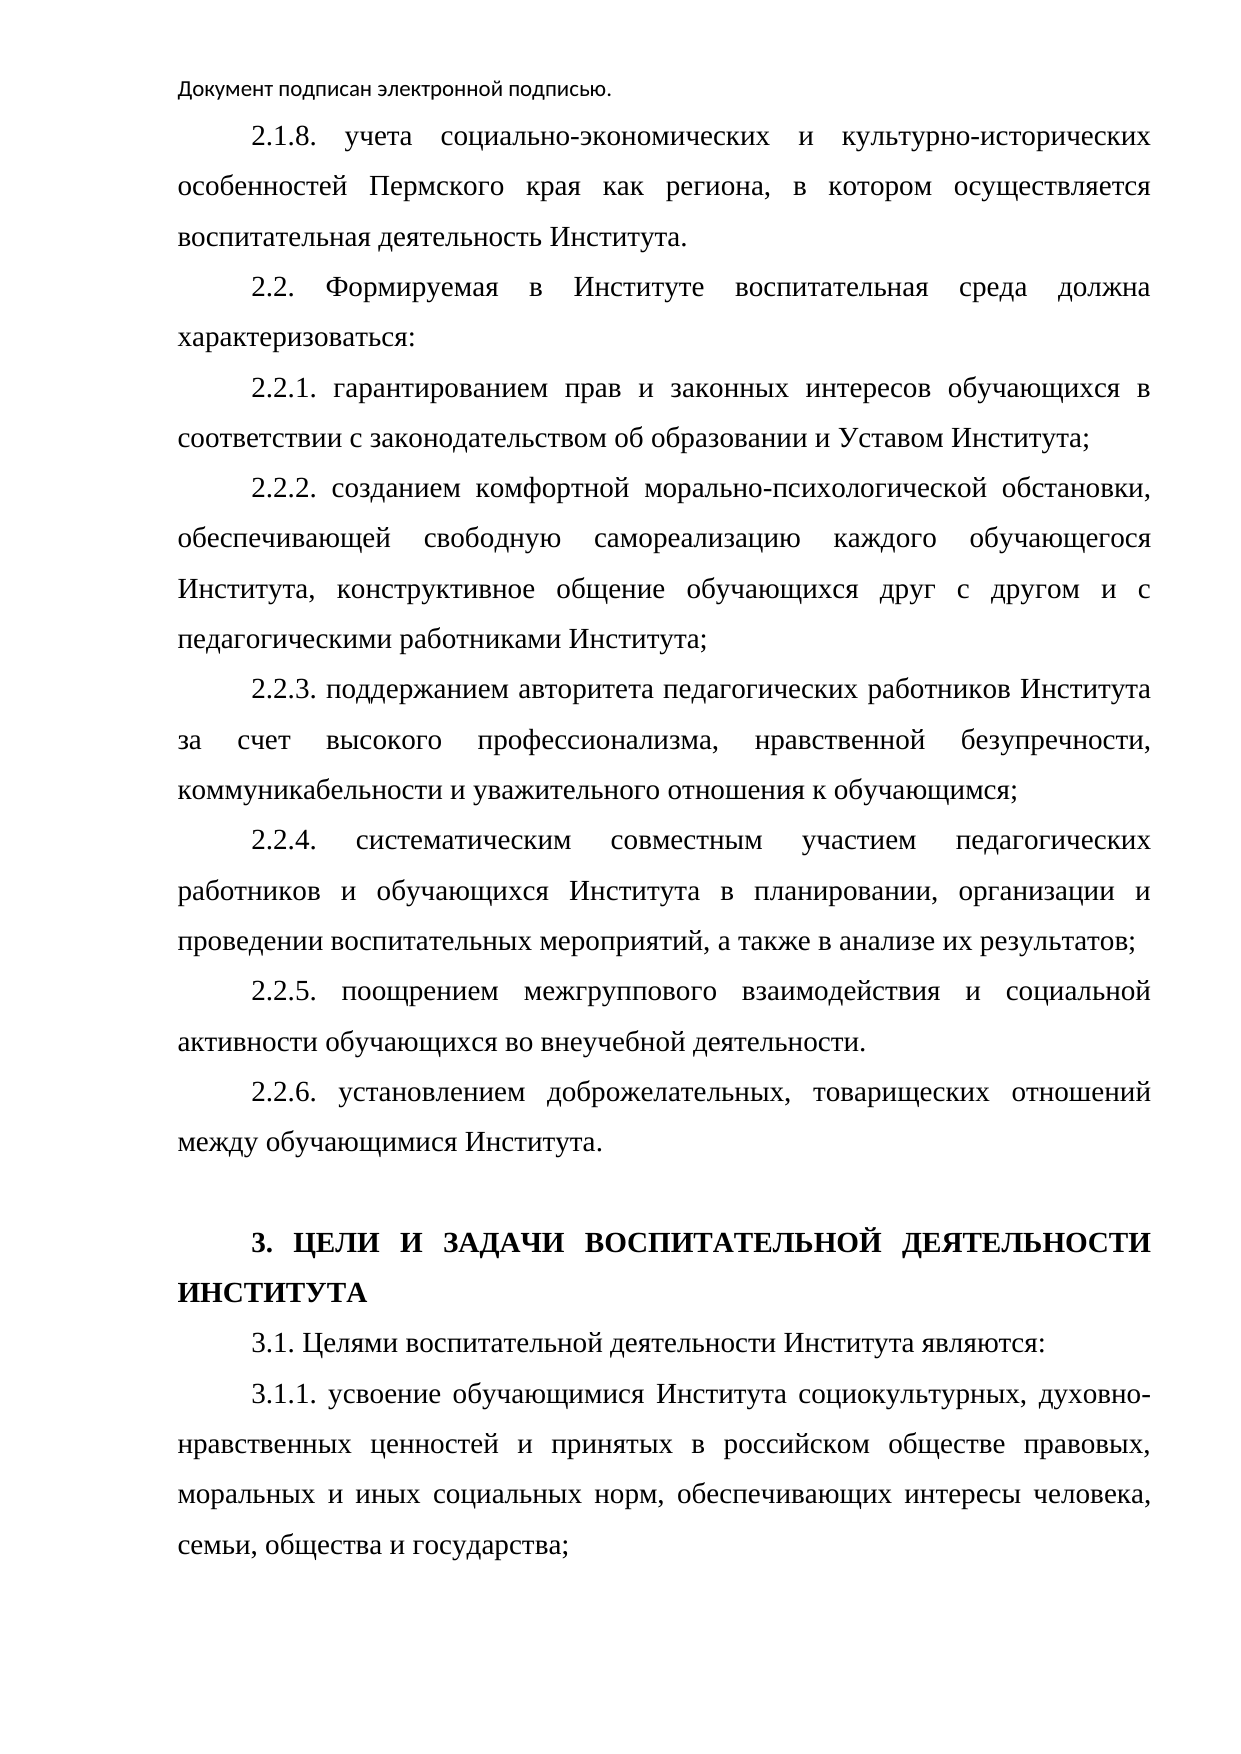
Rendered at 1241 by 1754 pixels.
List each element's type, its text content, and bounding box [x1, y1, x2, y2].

text 2.1.8. учета социально-экономических и культурно-исторических особенностей Пермского края как региона, в котором осуществляется воспитательная деятельность Института. [177, 118, 1152, 252]
text 2.2.3. поддержанием авторитета педагогических работников Института за счет высокого профессионализма, нравственной безупречности, коммуникабельности и уважительного отношения к обучающимся; [177, 672, 1152, 806]
text 3. ЦЕЛИ И ЗАДАЧИ ВОСПИТАТЕЛЬНОЙ ДЕЯТЕЛЬНОСТИ ИНСТИТУТА [177, 1225, 1152, 1309]
text 2.2.6. установлением доброжелательных, товарищеских отношений между обучающимися Института. [177, 1074, 1152, 1158]
text 2.2. Формируемая в Институте воспитательная среда должна характеризоваться: [177, 269, 1152, 353]
text 2.2.1. гарантированием прав и законных интересов обучающихся в соответствии с законодательством об образовании и Уставом Института; [177, 370, 1152, 453]
text 3.1. Целями воспитательной деятельности Института являются: [177, 1326, 1152, 1359]
text 3.1.1. усвоение обучающимися Института социокультурных, духовно-нравственных ценностей и принятых в российском обществе правовых, моральных и иных социальных норм, обеспечивающих интересы человека, семьи, общества и государства; [177, 1376, 1152, 1560]
text 2.2.4. систематическим совместным участием педагогических работников и обучающихся Института в планировании, организации и проведении воспитательных мероприятий, а также в анализе их результатов; [177, 822, 1152, 957]
text 2.2.5. поощрением межгруппового взаимодействия и социальной активности обучающихся во внеучебной деятельности. [177, 973, 1152, 1057]
text 2.2.2. созданием комфортной морально-психологической обстановки, обеспечивающей свободную самореализацию каждого обучающегося Института, конструктивное общение обучающихся друг с другом и с педагогическими работниками Института; [177, 470, 1152, 655]
